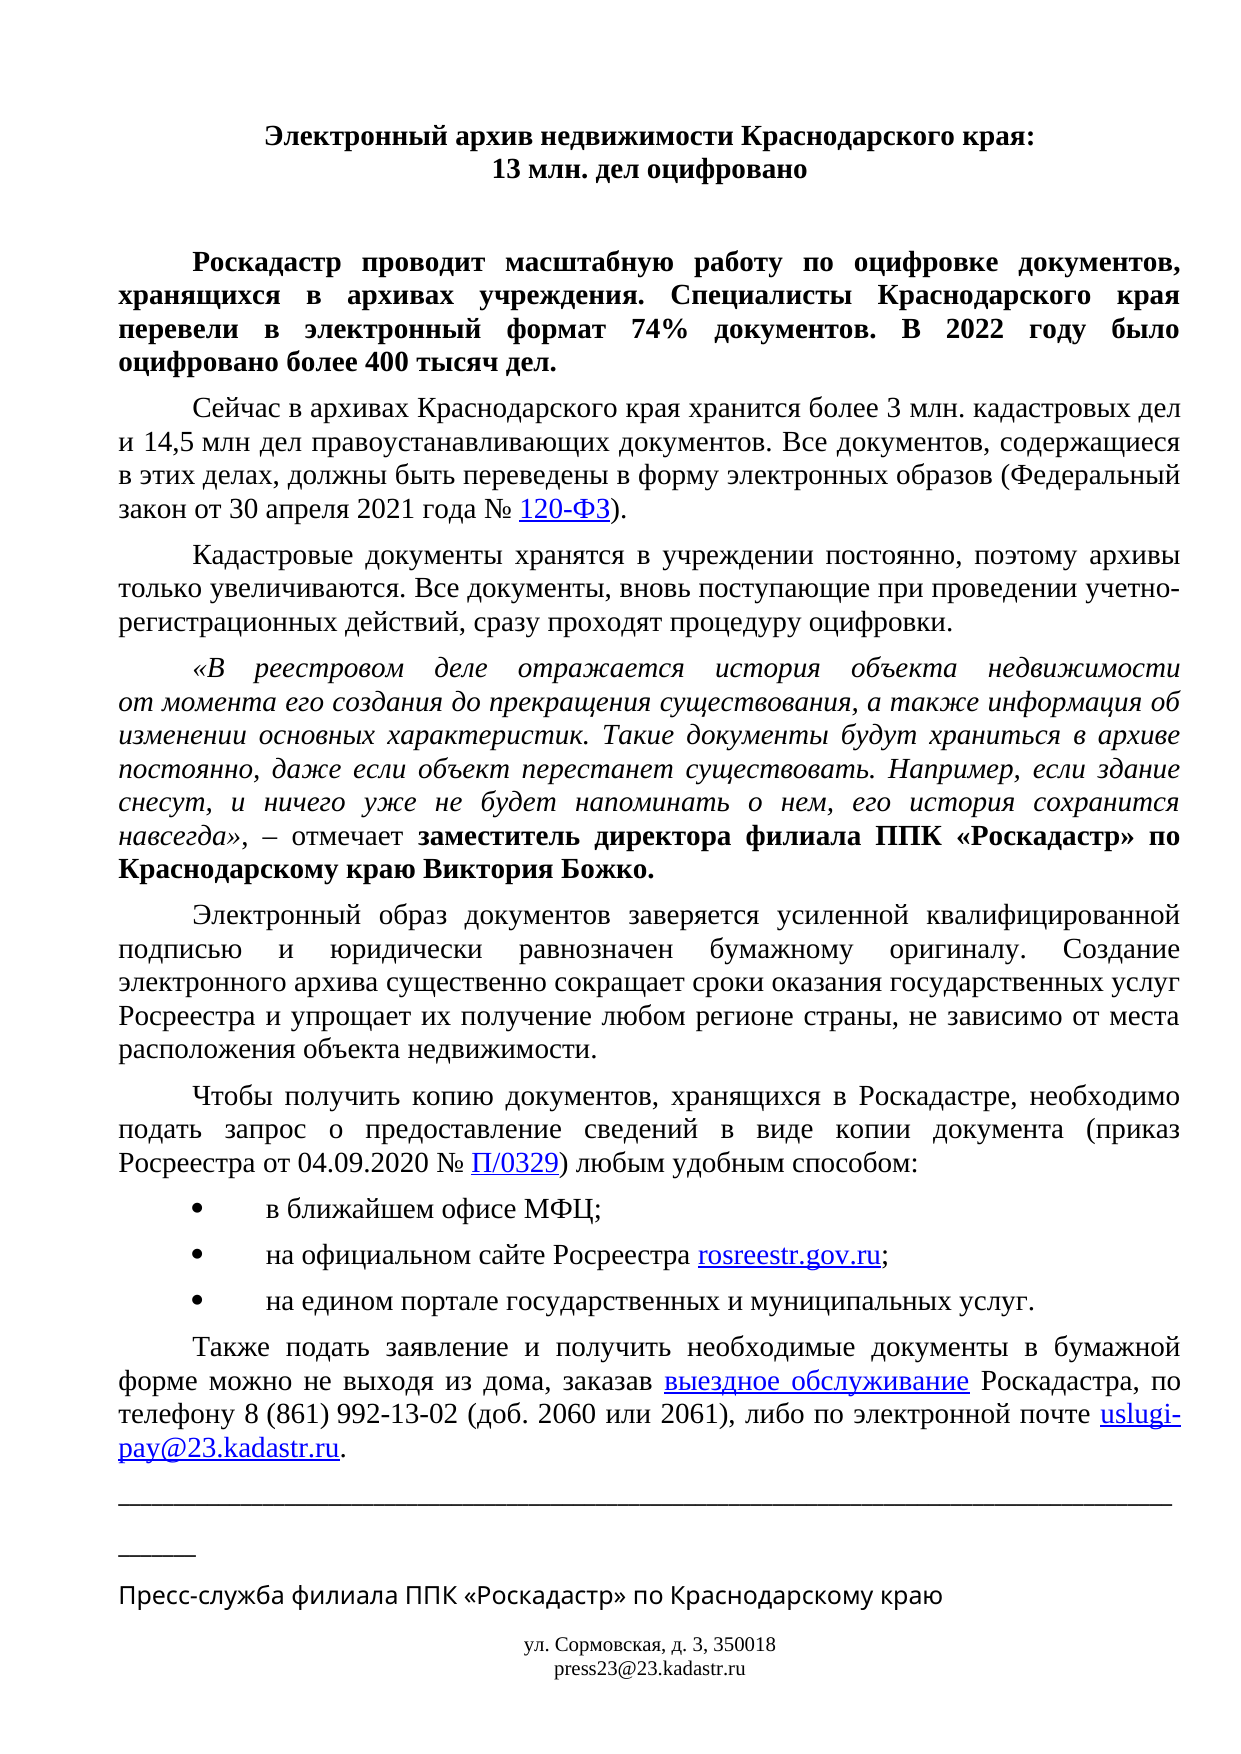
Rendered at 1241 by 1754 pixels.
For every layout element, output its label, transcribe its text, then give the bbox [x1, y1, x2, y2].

list на едином портале государственных и муниципальных услуг. [118, 1283, 1181, 1317]
text «В реестровом деле отражается история объекта недвижимости от момента его создания до прекращения существования, а также информация об изменении основных характеристик. Такие документы будут храниться в архиве постоянно, даже если объект перестанет существовать. Например, если здание снесут, и ничего уже не будет напоминать о нем, его история сохранится навсегда», – отмечает заместитель директора филиала ППК «Роскадастр» по Краснодарскому краю Виктория Божко. [118, 650, 1181, 885]
text Роскадастр проводит масштабную работу по оцифровке документов, хранящихся в архивах учреждения. Специалисты Краснодарского края перевели в электронный формат 74% документов. В 2022 году было оцифровано более 400 тысяч дел. [118, 244, 1181, 378]
list на официальном сайте Росреестра rosreestr.gov.ru; [118, 1237, 1181, 1271]
text Электронный архив недвижимости Краснодарского края: 13 млн. дел оцифровано [118, 118, 1181, 185]
list в ближайшем офисе МФЦ; [118, 1191, 1181, 1224]
text Чтобы получить копию документов, хранящихся в Роскадастре, необходимо подать запрос о предоставление сведений в виде копии документа (приказ Росреестра от 04.09.2020 № П/0329) любым удобным способом: [118, 1078, 1181, 1178]
text Пресс-служба филиала ППК «Роскадастр» по Краснодарскому краю [118, 1578, 1181, 1612]
text Электронный образ документов заверяется усиленной квалифицированной подписью и юридически равнозначен бумажному оригиналу. Создание электронного архива существенно сокращает сроки оказания государственных услуг Росреестра и упрощает их получение любом регионе страны, не зависимо от места расположения объекта недвижимости. [118, 897, 1181, 1065]
text Также подать заявление и получить необходимые документы в бумажной форме можно не выходя из дома, заказав выездное обслуживание Роскадастра, по телефону 8 (861) 992-13-02 (доб. 2060 или 2061), либо по электронной почте uslugi-pay@23.kadastr.ru. [118, 1329, 1181, 1463]
text ______________________________________________________________________________________________________ [118, 1476, 1181, 1561]
text Сейчас в архивах Краснодарского края хранится более 3 млн. кадастровых дел и 14,5 млн дел правоустанавливающих документов. Все документов, содержащиеся в этих делах, должны быть переведены в форму электронных образов (Федеральный закон от 30 апреля 2021 года № 120-ФЗ). [118, 390, 1181, 524]
text Кадастровые документы хранятся в учреждении постоянно, поэтому архивы только увеличиваются. Все документы, вновь поступающие при проведении учетно-регистрационных действий, сразу проходят процедуру оцифровки. [118, 537, 1181, 638]
